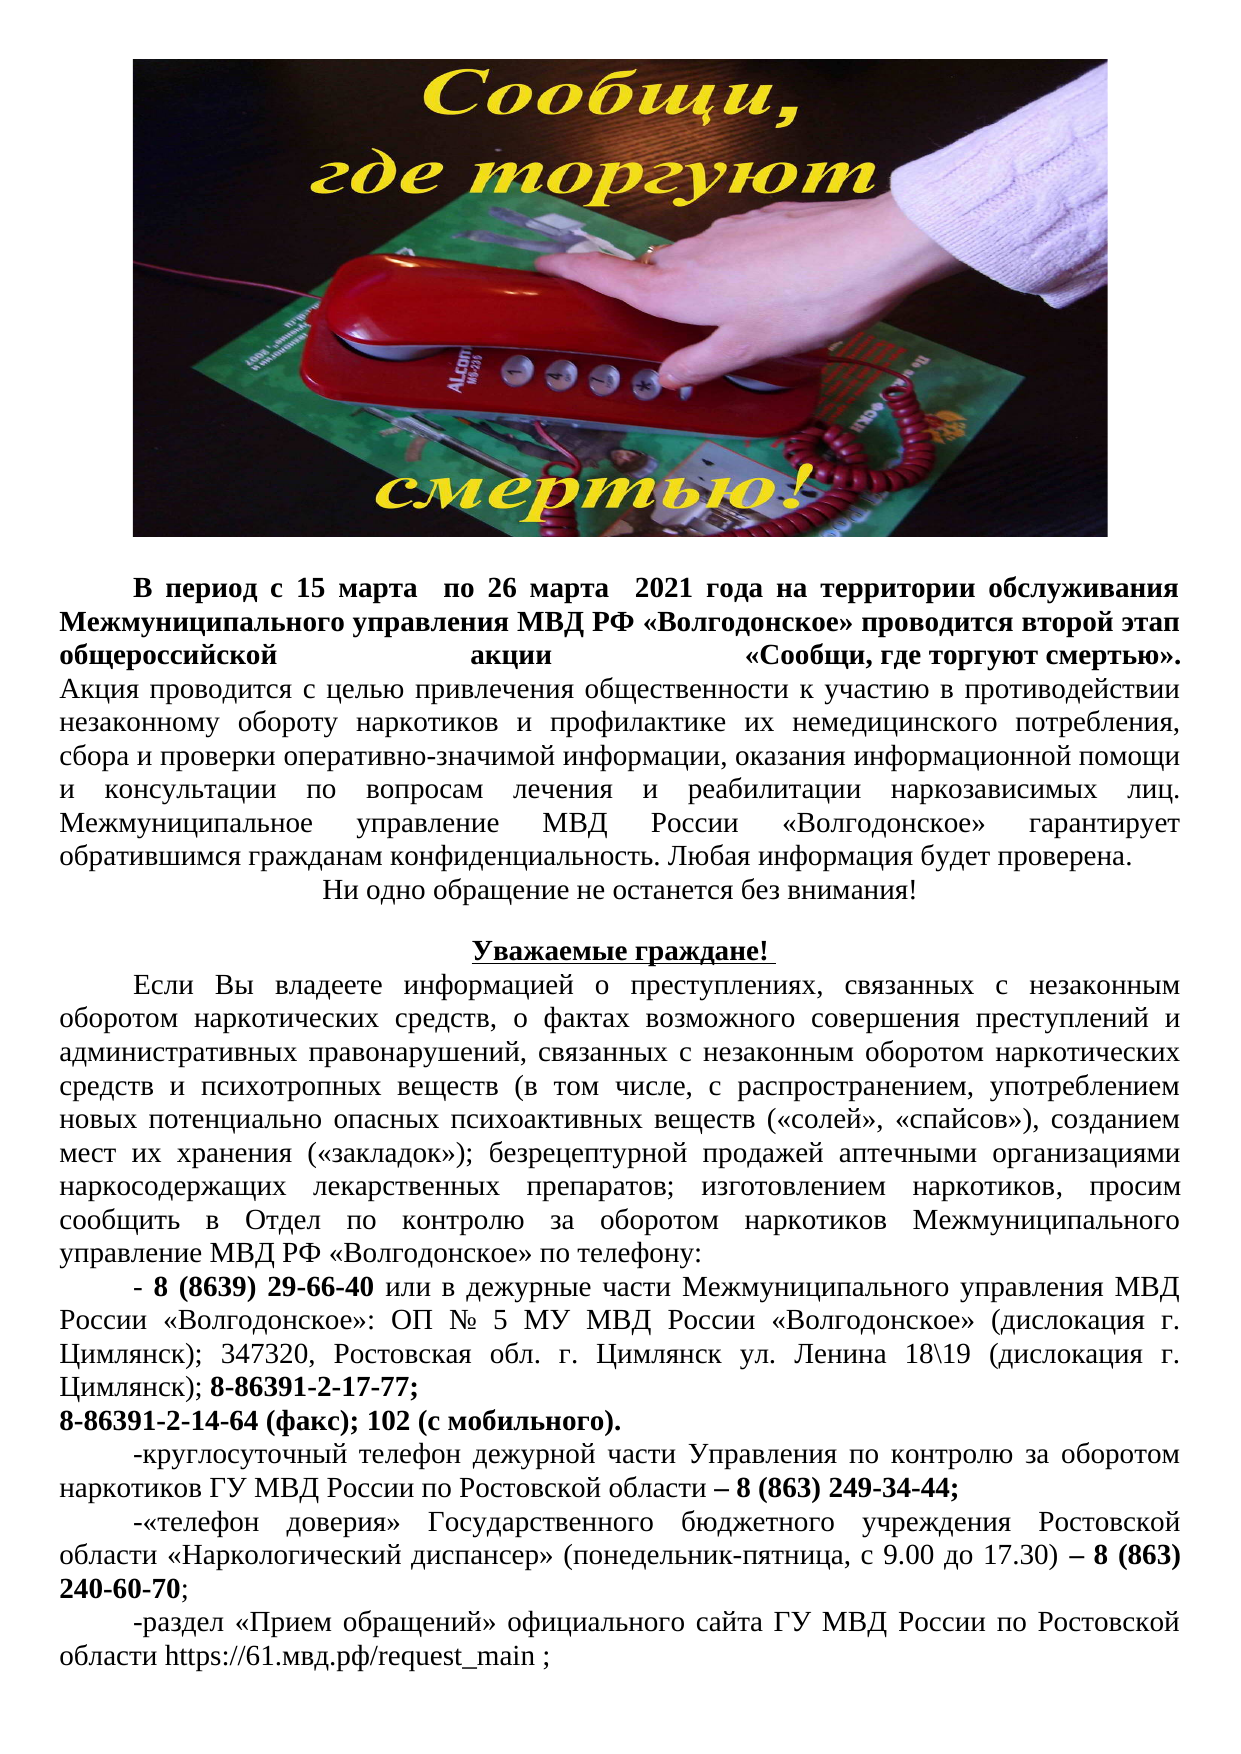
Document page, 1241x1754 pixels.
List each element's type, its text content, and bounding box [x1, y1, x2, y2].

text -«телефон доверия» Государственного бюджетного учреждения Ростовской области «Наркологический диспансер» (понедельник-пятница, с 9.00 до 17.30) – 8 (863) 240-60-70; [59, 1504, 1181, 1604]
text -раздел «Прием обращений» официального сайта ГУ МВД России по Ростовской области https://61.мвд.рф/request_main ; [59, 1604, 1181, 1671]
text В период с 15 марта по 26 марта 2021 года на территории обслуживания Межмуниципального управления МВД РФ «Волгодонское» проводится второй этап общероссийской акции «Сообщи, где торгуют смертью». Акция проводится с целью привлечения общественности к участию в противодействии незаконному обороту наркотиков и профилактике их немедицинского потребления, сбора и проверки оперативно-значимой информации, оказания информационной помощи и консультации по вопросам лечения и реабилитации наркозависимых лиц. Межмуниципальное управление МВД России «Волгодонское» гарантирует обратившимся гражданам конфиденциальность. Любая информация будет проверена. [59, 570, 1181, 872]
text -круглосуточный телефон дежурной части Управления по контролю за оборотом наркотиков ГУ МВД России по Ростовской области – 8 (863) 249-34-44; [59, 1437, 1181, 1504]
text Уважаемые граждане! [59, 933, 1181, 967]
text - 8 (8639) 29-66-40 или в дежурные части Межмуниципального управления МВД России «Волгодонское»: ОП № 5 МУ МВД России «Волгодонское» (дислокация г. Цимлянск); 347320, Ростовская обл. г. Цимлянск ул. Ленина 18\19 (дислокация г. Цимлянск); 8-86391-2-17-77; [59, 1269, 1181, 1403]
text Если Вы владеете информацией о преступлениях, связанных с незаконным оборотом наркотических средств, о фактах возможного совершения преступлений и административных правонарушений, связанных с незаконным оборотом наркотических средств и психотропных веществ (в том числе, с распространением, употреблением новых потенциально опасных психоактивных веществ («солей», «спайсов»), созданием мест их хранения («закладок»); безрецептурной продажей аптечными организациями наркосодержащих лекарственных препаратов; изготовлением наркотиков, просим сообщить в Отдел по контролю за оборотом наркотиков Межмуниципального управление МВД РФ «Волгодонское» по телефону: [59, 967, 1181, 1269]
text Ни одно обращение не останется без внимания! [59, 872, 1181, 933]
picture [132, 59, 1108, 537]
text 8-86391-2-14-64 (факс); 102 (с мобильного). [59, 1403, 1181, 1437]
